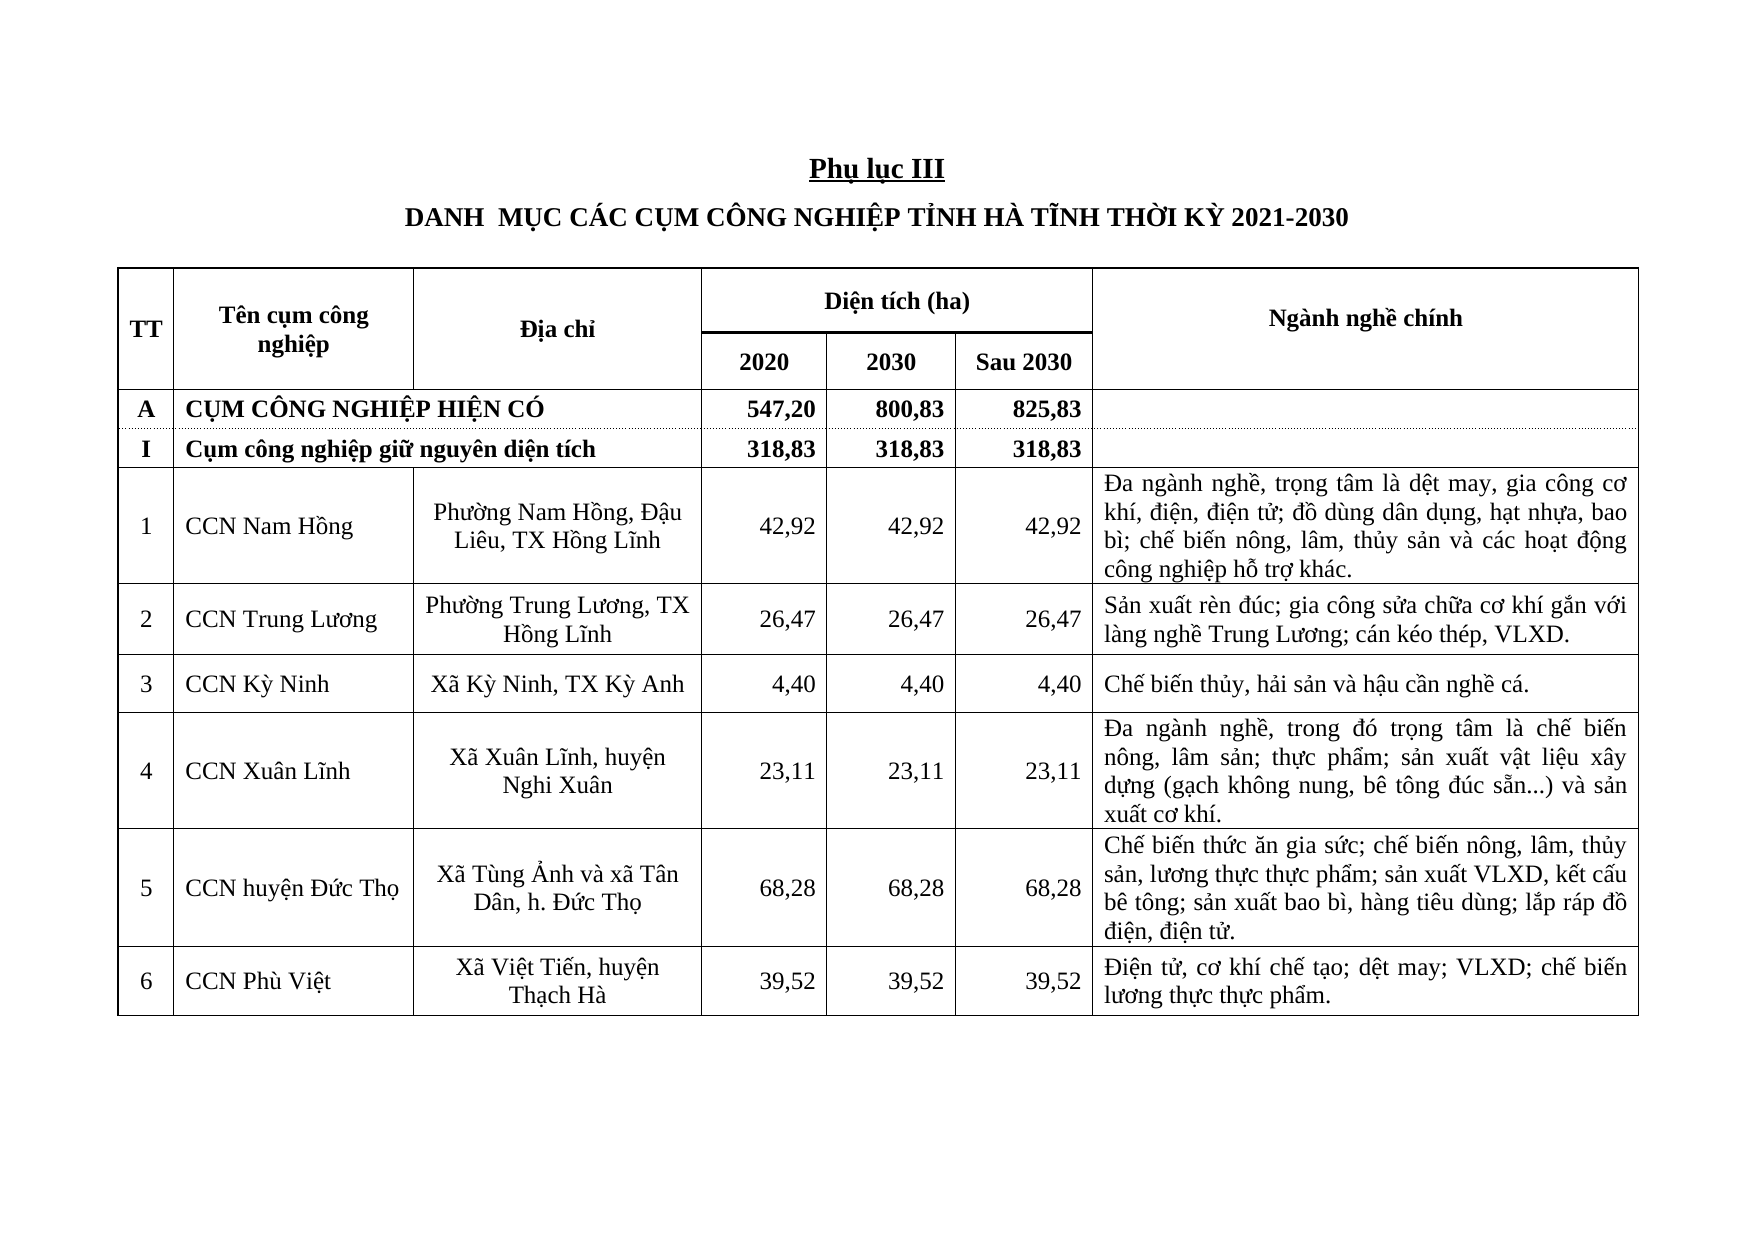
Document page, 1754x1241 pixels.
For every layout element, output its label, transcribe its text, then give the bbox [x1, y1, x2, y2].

table_cell [1093, 390, 1638, 428]
table_cell 26,47 [956, 584, 1092, 654]
table_header Địa chỉ [414, 269, 701, 389]
table_cell A [119, 390, 173, 428]
table_cell Xã Tùng Ảnh và xã Tân Dân, h. Đức Thọ [414, 829, 701, 946]
table_cell 39,52 [702, 947, 826, 1014]
table_cell Sau 2030 [956, 334, 1092, 389]
table_header Tên cụm công nghiệp [174, 269, 413, 389]
table_cell 4,40 [827, 655, 955, 712]
table_cell CCN huyện Đức Thọ [174, 829, 413, 946]
table_cell Cụm công nghiệp giữ nguyên diện tích [174, 428, 701, 467]
table_cell Phường Trung Lương, TX Hồng Lĩnh [414, 584, 701, 654]
table_cell CCN Kỳ Ninh [174, 655, 413, 712]
table_cell CCN Phù Việt [174, 947, 413, 1014]
text DANH MỤC CÁC CỤM CÔNG NGHIỆP TỈNH HÀ TĨNH THỜI KỲ 2021-2030 [118, 198, 1636, 233]
table_cell 39,52 [956, 947, 1092, 1014]
table_cell 800,83 [827, 390, 955, 428]
table_cell 1 [119, 468, 173, 583]
table_cell 23,11 [827, 713, 955, 828]
table_cell 318,83 [956, 428, 1092, 467]
table_cell Chế biến thủy, hải sản và hậu cần nghề cá. [1093, 655, 1638, 712]
table_cell Điện tử, cơ khí chế tạo; dệt may; VLXD; chế biến lương thực thực phẩm. [1093, 947, 1638, 1014]
table_cell 42,92 [702, 468, 826, 583]
table_cell Phường Nam Hồng, Đậu Liêu, TX Hồng Lĩnh [414, 468, 701, 583]
table_cell I [119, 428, 173, 467]
table_cell 68,28 [956, 829, 1092, 946]
table_cell 26,47 [827, 584, 955, 654]
table_cell 2030 [827, 334, 955, 389]
table_cell 318,83 [702, 428, 826, 467]
table_cell Xã Xuân Lĩnh, huyện Nghi Xuân [414, 713, 701, 828]
table_cell Sản xuất rèn đúc; gia công sửa chữa cơ khí gắn với làng nghề Trung Lương; cán kéo thép, VLXD. [1093, 584, 1638, 654]
table_cell 68,28 [827, 829, 955, 946]
table_cell 3 [119, 655, 173, 712]
table_header Diện tích (ha) [702, 269, 1092, 331]
table_cell [1093, 331, 1638, 389]
table_cell 23,11 [956, 713, 1092, 828]
table_header TT [119, 269, 173, 389]
table_cell CCN Xuân Lĩnh [174, 713, 413, 828]
table_cell CCN Trung Lương [174, 584, 413, 654]
table_cell 318,83 [827, 428, 955, 467]
table_cell 5 [119, 829, 173, 946]
table_cell 825,83 [956, 390, 1092, 428]
table_cell 68,28 [702, 829, 826, 946]
table_cell Xã Kỳ Ninh, TX Kỳ Anh [414, 655, 701, 712]
table_cell 23,11 [702, 713, 826, 828]
table_cell 39,52 [827, 947, 955, 1014]
table_cell 4,40 [956, 655, 1092, 712]
table_cell Chế biến thức ăn gia sức; chế biến nông, lâm, thủy sản, lương thực thực phẩm; sản xuất VLXD, kết cấu bê tông; sản xuất bao bì, hàng tiêu dùng; lắp ráp đồ điện, điện tử. [1093, 829, 1638, 946]
table_cell [1093, 428, 1638, 467]
table_cell Đa ngành nghề, trọng tâm là dệt may, gia công cơ khí, điện, điện tử; đồ dùng dân dụng, hạt nhựa, bao bì; chế biến nông, lâm, thủy sản và các hoạt động công nghiệp hỗ trợ khác. [1093, 468, 1638, 583]
text Phụ lục III [118, 150, 1636, 185]
table_header Ngành nghề chính [1093, 269, 1638, 331]
table_cell Đa ngành nghề, trong đó trọng tâm là chế biến nông, lâm sản; thực phẩm; sản xuất vật liệu xây dựng (gạch không nung, bê tông đúc sẵn...) và sản xuất cơ khí. [1093, 713, 1638, 828]
table_cell 42,92 [827, 468, 955, 583]
table_cell 26,47 [702, 584, 826, 654]
table_cell 42,92 [956, 468, 1092, 583]
table_cell 547,20 [702, 390, 826, 428]
table_cell 2020 [702, 334, 826, 389]
table_cell 4,40 [702, 655, 826, 712]
table_cell 6 [119, 947, 173, 1014]
table_cell CCN Nam Hồng [174, 468, 413, 583]
table_cell CỤM CÔNG NGHIỆP HIỆN CÓ [174, 390, 701, 428]
table_cell 2 [119, 584, 173, 654]
table_cell 4 [119, 713, 173, 828]
table_cell Xã Việt Tiến, huyện Thạch Hà [414, 947, 701, 1014]
